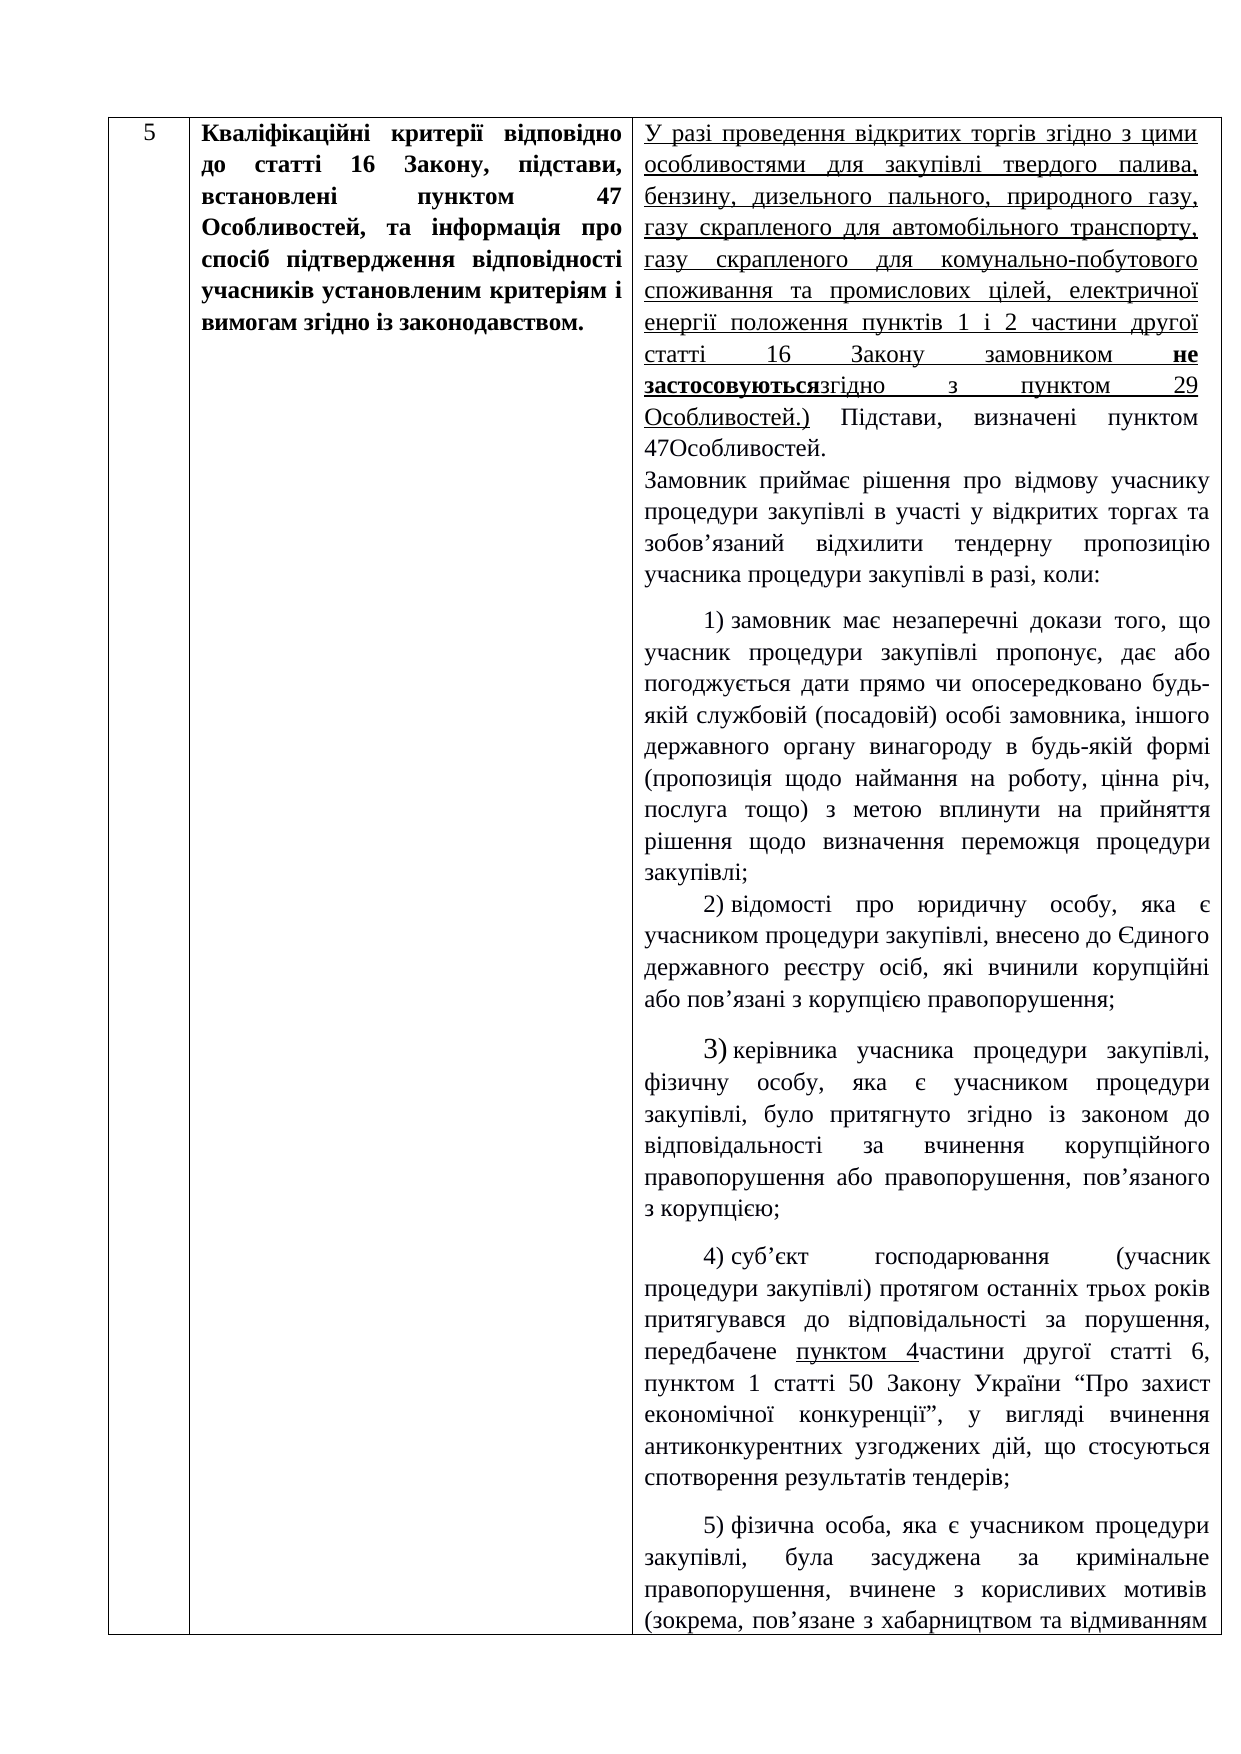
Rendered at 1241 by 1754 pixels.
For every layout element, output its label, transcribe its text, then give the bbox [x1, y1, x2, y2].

table_header У разі проведення відкритих торгів згідно з цими особливостями для закупівлі твердого палива, бензину, дизельного пального, природного газу, газу скрапленого для автомобільного транспорту, газу скрапленого для комунально-побутового споживання та промислових цілей, електричної енергії положення пунктів 1 і 2 частини другої статті 16 Закону замовником не застосовуютьсязгідно з пунктом 29 Особливостей.) Підстави, визначені пунктом 47Особливостей. Замовник приймає рішення про відмову учаснику процедури закупівлі в участі у відкритих торгах та зобов’язаний відхилити тендерну пропозицію учасника процедури закупівлі в разі, коли: замовник має незаперечні докази того, що учасник процедури закупівлі пропонує, дає або погоджується дати прямо чи опосередковано будь- якій службовій (посадовій) особі замовника, іншого державного органу винагороду в будь-якій формі (пропозиція щодо наймання на роботу, цінна річ, послуга тощо) з метою вплинути на прийняття рішення щодо визначення переможця процедури закупівлі; відомості про юридичну особу, яка є учасником процедури закупівлі, внесено до Єдиного державного реєстру осіб, які вчинили корупційні або пов’язані з корупцією правопорушення; керівника учасника процедури закупівлі, фізичну особу, яка є учасником процедури закупівлі, було притягнуто згідно із законом до відповідальності за вчинення корупційного правопорушення або правопорушення, пов’язаного з корупцією; суб’єкт господарювання (учасник процедури закупівлі) протягом останніх трьох років притягувався до відповідальності за порушення, передбачене пунктом 4частини другої статті 6, пунктом 1 статті 50 Закону України “Про захист економічної конкуренції”, у вигляді вчинення антиконкурентних узгоджених дій, що стосуються спотворення результатів тендерів; фізична особа, яка є учасником процедури закупівлі, була засуджена за кримінальне правопорушення, вчинене з корисливих мотивів (зокрема, пов’язане з хабарництвом та відмиванням [633, 118, 1221, 1634]
table_header Кваліфікаційні критерії відповідно до статті 16 Закону, підстави, встановлені пунктом 47 Особливостей, та інформація про спосіб підтвердження відповідності учасників установленим критеріям і вимогам згідно із законодавством. [190, 118, 632, 1634]
table_header 5 [109, 118, 189, 1634]
